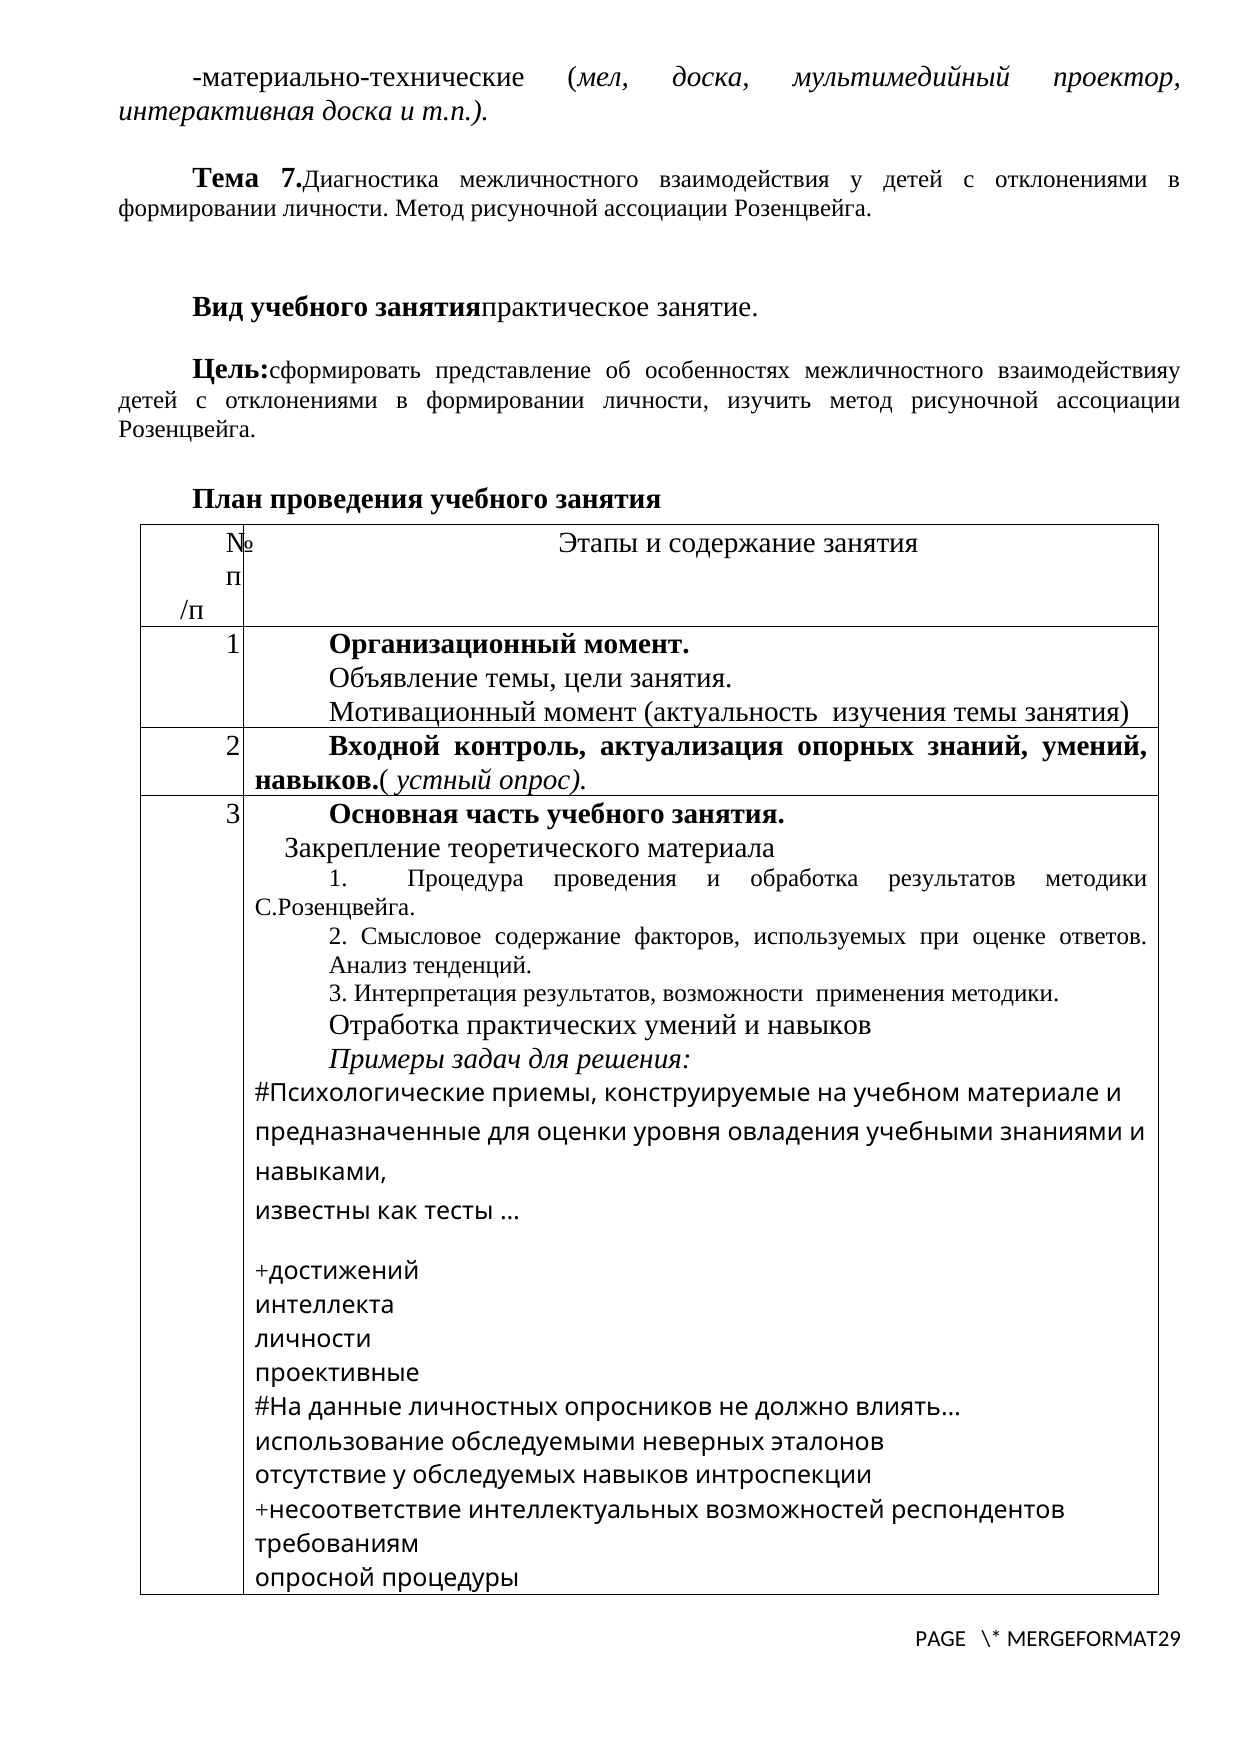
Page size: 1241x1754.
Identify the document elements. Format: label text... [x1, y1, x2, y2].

table_cell Входной контроль, актуализация опорных знаний, умений, навыков.( устный опрос). [244, 728, 1158, 795]
table_cell 3 [141, 796, 243, 1593]
text Тема 7.Диагностика межличностного взаимодействия у детей с отклонениями в формировании личности. Метод рисуночной ассоциации Розенцвейга. [118, 160, 1181, 222]
table_cell Организационный момент. Объявление темы, цели занятия. Мотивационный момент (актуальность изучения темы занятия) [244, 627, 1158, 727]
table_cell 1 [141, 627, 243, 727]
table_header № п/п [141, 525, 243, 626]
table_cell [244, 796, 1158, 1593]
table_header Этапы и содержание занятия [244, 525, 1158, 626]
text Вид учебного занятияпрактическое занятие. [118, 289, 1181, 323]
table_cell 2 [141, 728, 243, 795]
text -материально-технические (мел, доска, мультимедийный проектор, интерактивная доска и т.п.). [118, 59, 1181, 126]
text Цель:сформировать представление об особенностях межличностного взаимодействияу детей с отклонениями в формировании личности, изучить метод рисуночной ассоциации Розенцвейга. [118, 351, 1181, 442]
text План проведения учебного занятия [118, 481, 1181, 514]
